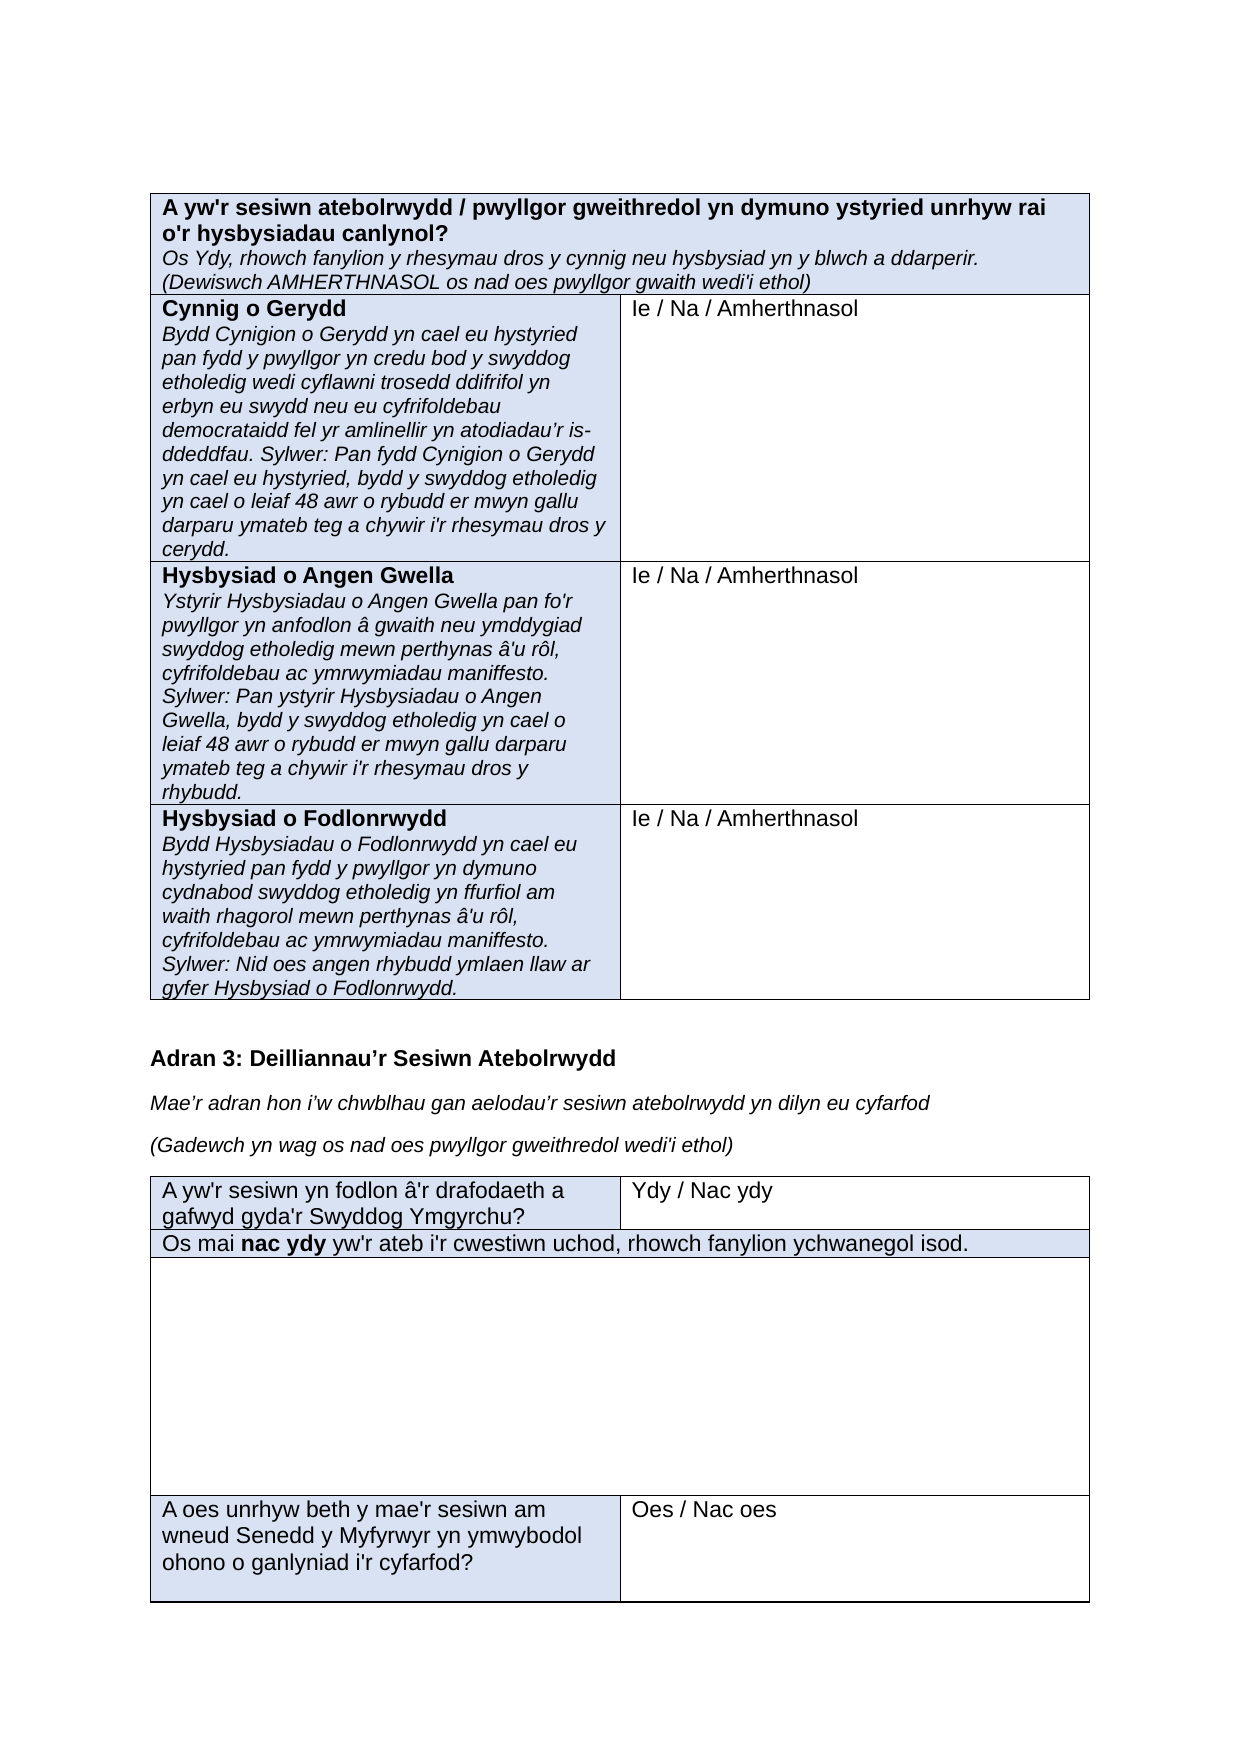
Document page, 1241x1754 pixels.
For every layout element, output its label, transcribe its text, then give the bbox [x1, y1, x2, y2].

table_cell Cynnig o Gerydd Bydd Cynigion o Gerydd yn cael eu hystyried pan fydd y pwyllgor yn credu bod y swyddog etholedig wedi cyflawni trosedd ddifrifol yn erbyn eu swydd neu eu cyfrifoldebau democrataidd fel yr amlinellir yn atodiadau’r is-ddeddfau. Sylwer: Pan fydd Cynigion o Gerydd yn cael eu hystyried, bydd y swyddog etholedig yn cael o leiaf 48 awr o rybudd er mwyn gallu darparu ymateb teg a chywir i'r rhesymau dros y cerydd. [151, 295, 620, 561]
text Mae’r adran hon i’w chwblhau gan aelodau’r sesiwn atebolrwydd yn dilyn eu cyfarfod [150, 1091, 1090, 1114]
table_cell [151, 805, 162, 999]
table_cell Ie / Na / Amherthnasol [621, 562, 1089, 804]
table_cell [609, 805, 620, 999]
table_cell [151, 1258, 1089, 1495]
table_cell Ie / Na / Amherthnasol [621, 295, 1089, 561]
table_cell Oes / Nac oes [621, 1496, 1089, 1601]
table_cell A oes unrhyw beth y mae'r sesiwn am wneud Senedd y Myfyrwyr yn ymwybodol ohono o ganlyniad i'r cyfarfod? [151, 1496, 620, 1601]
table_header A yw'r sesiwn atebolrwydd / pwyllgor gweithredol yn dymuno ystyried unrhyw rai o'r hysbysiadau canlynol? Os Ydy, rhowch fanylion y rhesymau dros y cynnig neu hysbysiad yn y blwch a ddarperir. (Dewiswch AMHERTHNASOL os nad oes pwyllgor gwaith wedi'i ethol) [151, 194, 1089, 294]
table_cell Os mai nac ydy yw'r ateb i'r cwestiwn uchod, rhowch fanylion ychwanegol isod. [151, 1230, 1089, 1257]
table_header Ydy / Nac ydy [621, 1177, 1089, 1229]
table_header A yw'r sesiwn yn fodlon â'r drafodaeth a gafwyd gyda'r Swyddog Ymgyrchu? [151, 1177, 620, 1229]
table_cell Ie / Na / Amherthnasol [621, 805, 1089, 999]
text Adran 3: Deilliannau’r Sesiwn Atebolrwydd [150, 1045, 1090, 1072]
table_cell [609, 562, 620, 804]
text (Gadewch yn wag os nad oes pwyllgor gweithredol wedi'i ethol) [150, 1133, 1090, 1157]
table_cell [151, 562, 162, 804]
